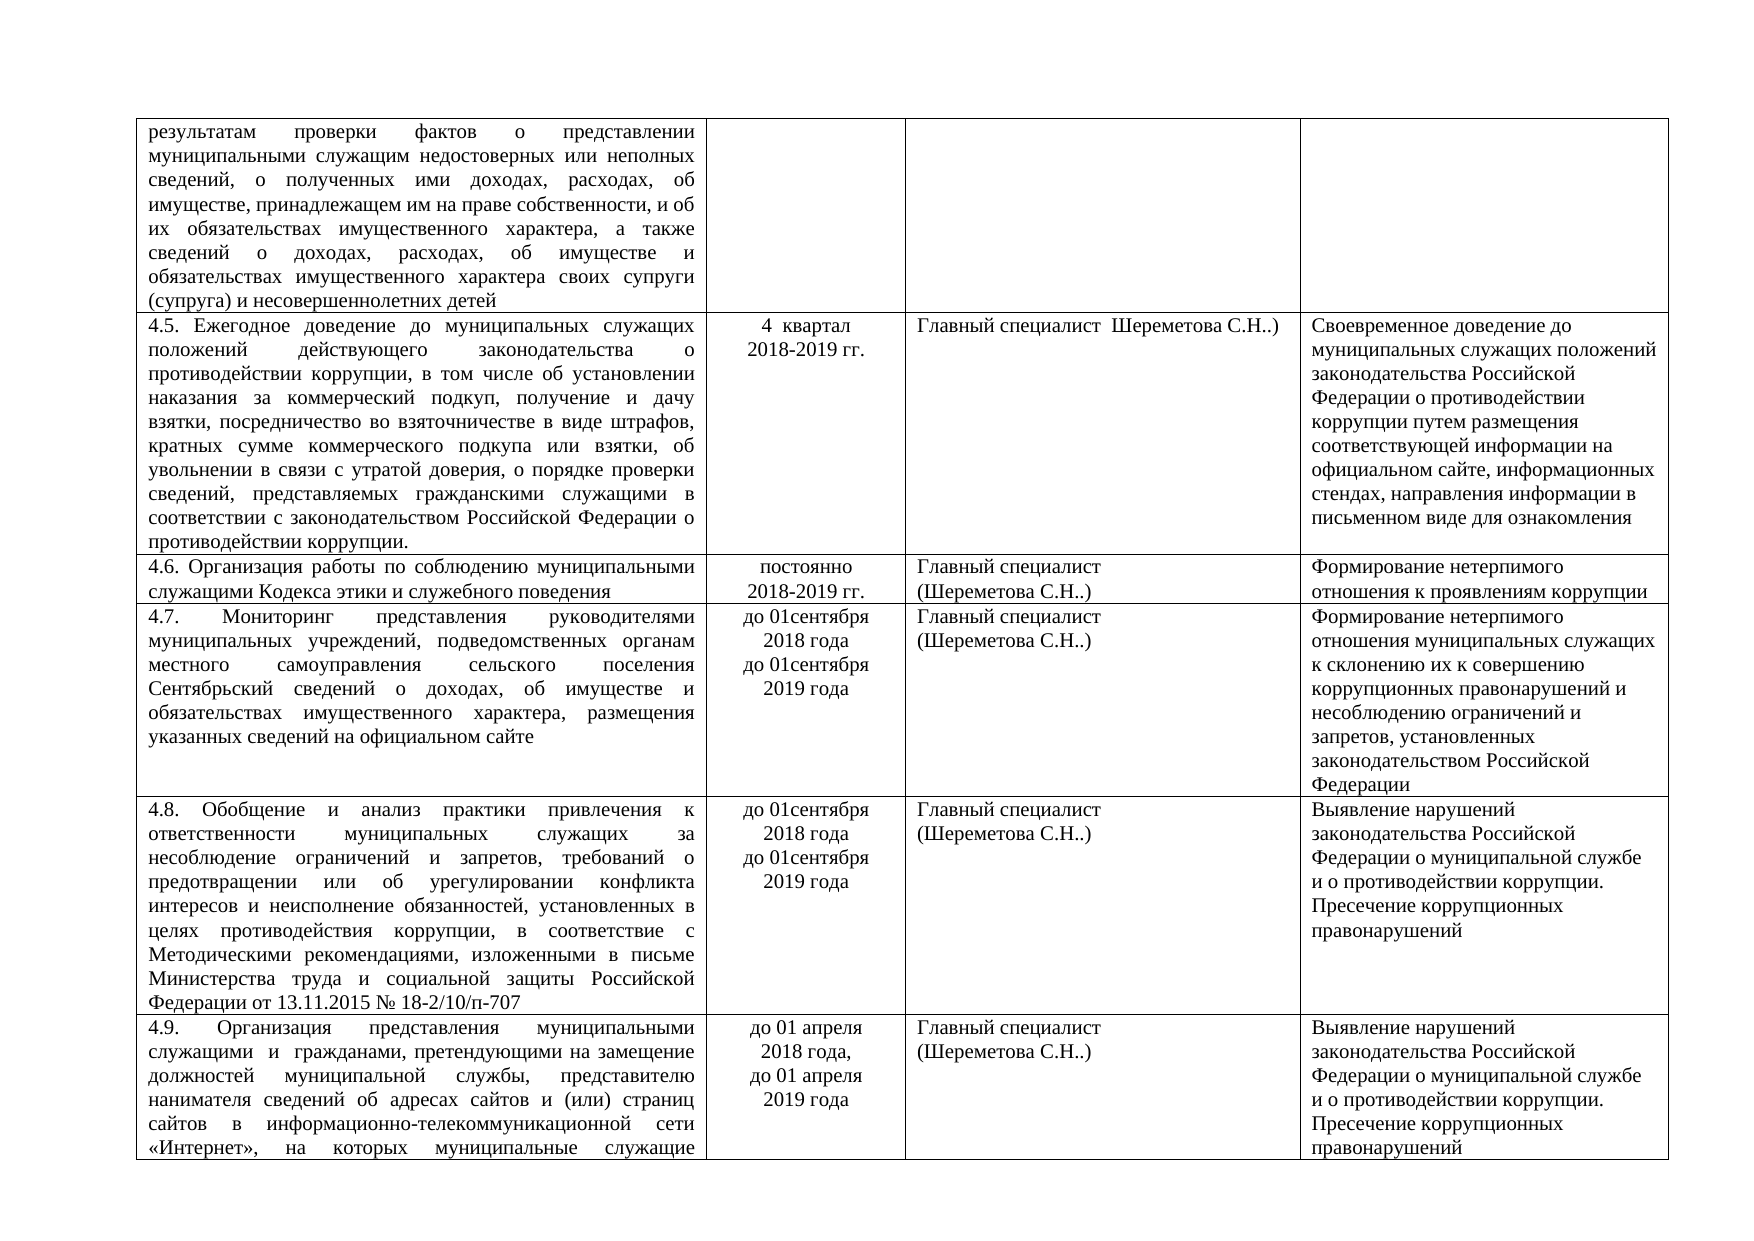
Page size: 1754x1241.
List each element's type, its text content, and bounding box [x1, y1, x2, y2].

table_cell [1301, 1015, 1668, 1159]
table_cell Главный специалист (Шереметова С.Н..) [906, 555, 1300, 603]
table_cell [1301, 119, 1668, 312]
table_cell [137, 1015, 706, 1159]
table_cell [906, 119, 1300, 312]
table_cell 4.8. Обобщение и анализ практики привлечения к ответственности муниципальных служащих за несоблюдение ограничений и запретов, требований о предотвращении или об урегулировании конфликта интересов и неисполнение обязанностей, установленных в целях противодействия коррупции, в соответствие с Методическими рекомендациями, изложенными в письме Министерства труда и социальной защиты Российской Федерации от 13.11.2015 № 18-2/10/п-707 [137, 797, 706, 1014]
table_cell 4.6. Организация работы по соблюдению муниципальными служащими Кодекса этики и служебного поведения [137, 555, 706, 603]
table_cell 4 квартал 2018-2019 гг. [707, 313, 905, 553]
table_cell Своевременное доведение до муниципальных служащих положений законодательства Российской Федерации о противодействии коррупции путем размещения соответствующей информации на официальном сайте, информационных стендах, направления информации в письменном виде для ознакомления [1301, 313, 1668, 553]
table_cell 4.5. Ежегодное доведение до муниципальных служащих положений действующего законодательства о противодействии коррупции, в том числе об установлении наказания за коммерческий подкуп, получение и дачу взятки, посредничество во взяточничестве в виде штрафов, кратных сумме коммерческого подкупа или взятки, об увольнении в связи с утратой доверия, о порядке проверки сведений, представляемых гражданскими служащими в соответствии с законодательством Российской Федерации о противодействии коррупции. [137, 313, 706, 553]
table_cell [137, 119, 706, 312]
table_cell Главный специалист (Шереметова С.Н..) [906, 604, 1300, 796]
table_cell Главный специалист (Шереметова С.Н..) [906, 797, 1300, 1014]
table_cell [707, 1015, 905, 1159]
table_cell до 01сентября 2018 года до 01сентября 2019 года [707, 797, 905, 1014]
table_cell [906, 1015, 1300, 1159]
table_cell Главный специалист Шереметова С.Н..) [906, 313, 1300, 553]
table_cell Формирование нетерпимого отношения к проявлениям коррупции [1301, 555, 1668, 603]
table_cell постоянно 2018-2019 гг. [707, 555, 905, 603]
table_cell 4.7. Мониторинг представления руководителями муниципальных учреждений, подведомственных органам местного самоуправления сельского поселения Сентябрьский сведений о доходах, об имуществе и обязательствах имущественного характера, размещения указанных сведений на официальном сайте [137, 604, 706, 796]
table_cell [707, 119, 905, 312]
table_cell до 01сентября 2018 года до 01сентября 2019 года [707, 604, 905, 796]
